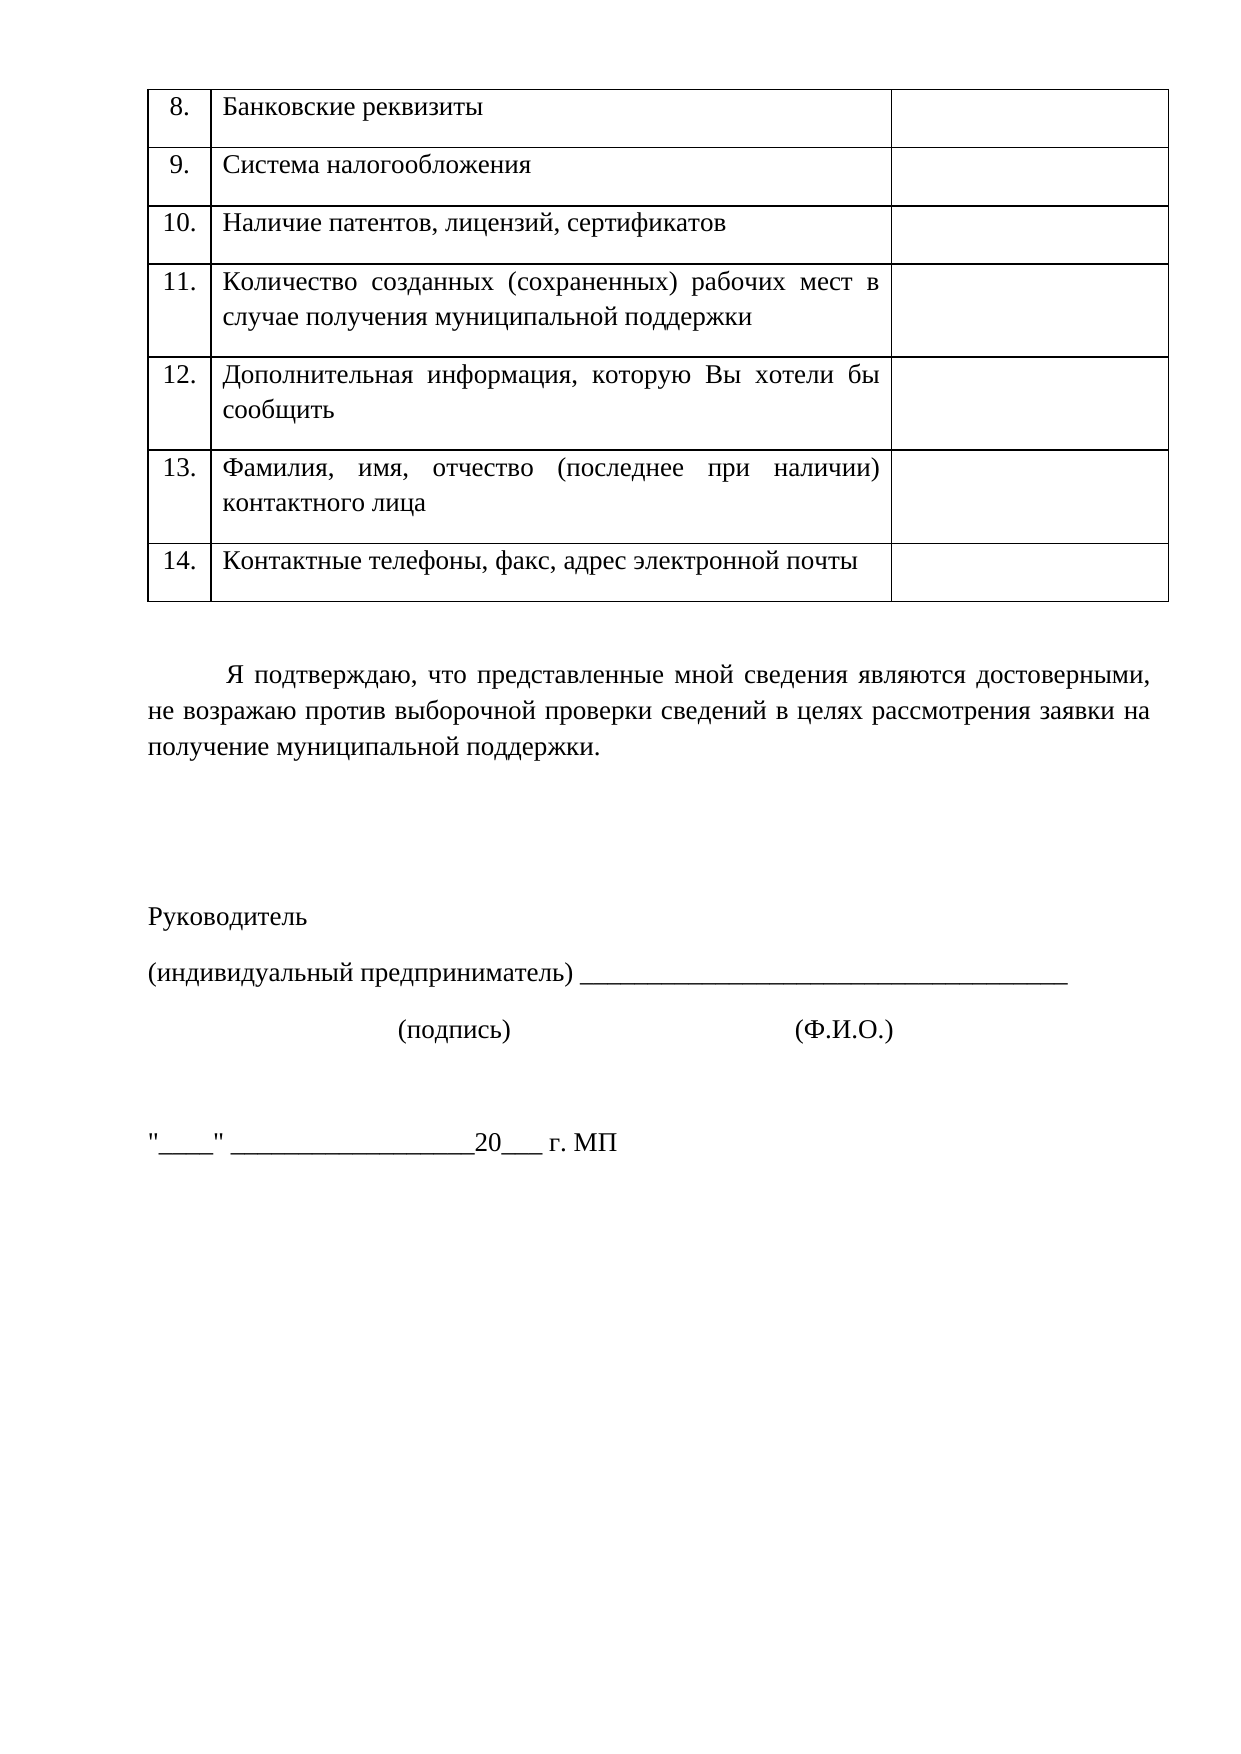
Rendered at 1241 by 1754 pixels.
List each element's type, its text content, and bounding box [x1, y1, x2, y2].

table_cell Количество созданных (сохраненных) рабочих мест в случае получения муниципальной поддержки [212, 265, 891, 356]
table_cell Система налогообложения [212, 148, 891, 205]
table_cell Контактные телефоны, факс, адрес электронной почты [212, 544, 891, 601]
table_cell Дополнительная информация, которую Вы хотели бы сообщить [212, 358, 891, 449]
table_cell [892, 544, 1168, 601]
table_cell 14. [149, 544, 210, 601]
text (индивидуальный предприниматель) ____________________________________ [148, 956, 1152, 987]
text (подпись) (Ф.И.О.) [148, 1013, 1152, 1044]
table_cell Фамилия, имя, отчество (последнее при наличии) контактного лица [212, 451, 891, 542]
table_cell [892, 265, 1168, 356]
table_cell [892, 90, 1168, 147]
table_cell Наличие патентов, лицензий, сертификатов [212, 207, 891, 263]
table_cell 10. [149, 207, 210, 263]
table_cell 13. [149, 451, 210, 542]
text "____" __________________20___ г. МП [148, 1126, 1152, 1157]
table_cell 11. [149, 265, 210, 356]
table_cell [892, 148, 1168, 205]
table_cell 8. [149, 90, 210, 147]
table_cell [892, 207, 1168, 263]
table_cell [892, 358, 1168, 449]
table_cell Банковские реквизиты [212, 90, 891, 147]
text Я подтверждаю, что представленные мной сведения являются достоверными, не возражаю против выборочной проверки сведений в целях рассмотрения заявки на получение муниципальной поддержки. [148, 659, 1152, 761]
text Руководитель [148, 900, 1152, 931]
table_cell 12. [149, 358, 210, 449]
table_cell 9. [149, 148, 210, 205]
table_cell [892, 451, 1168, 542]
